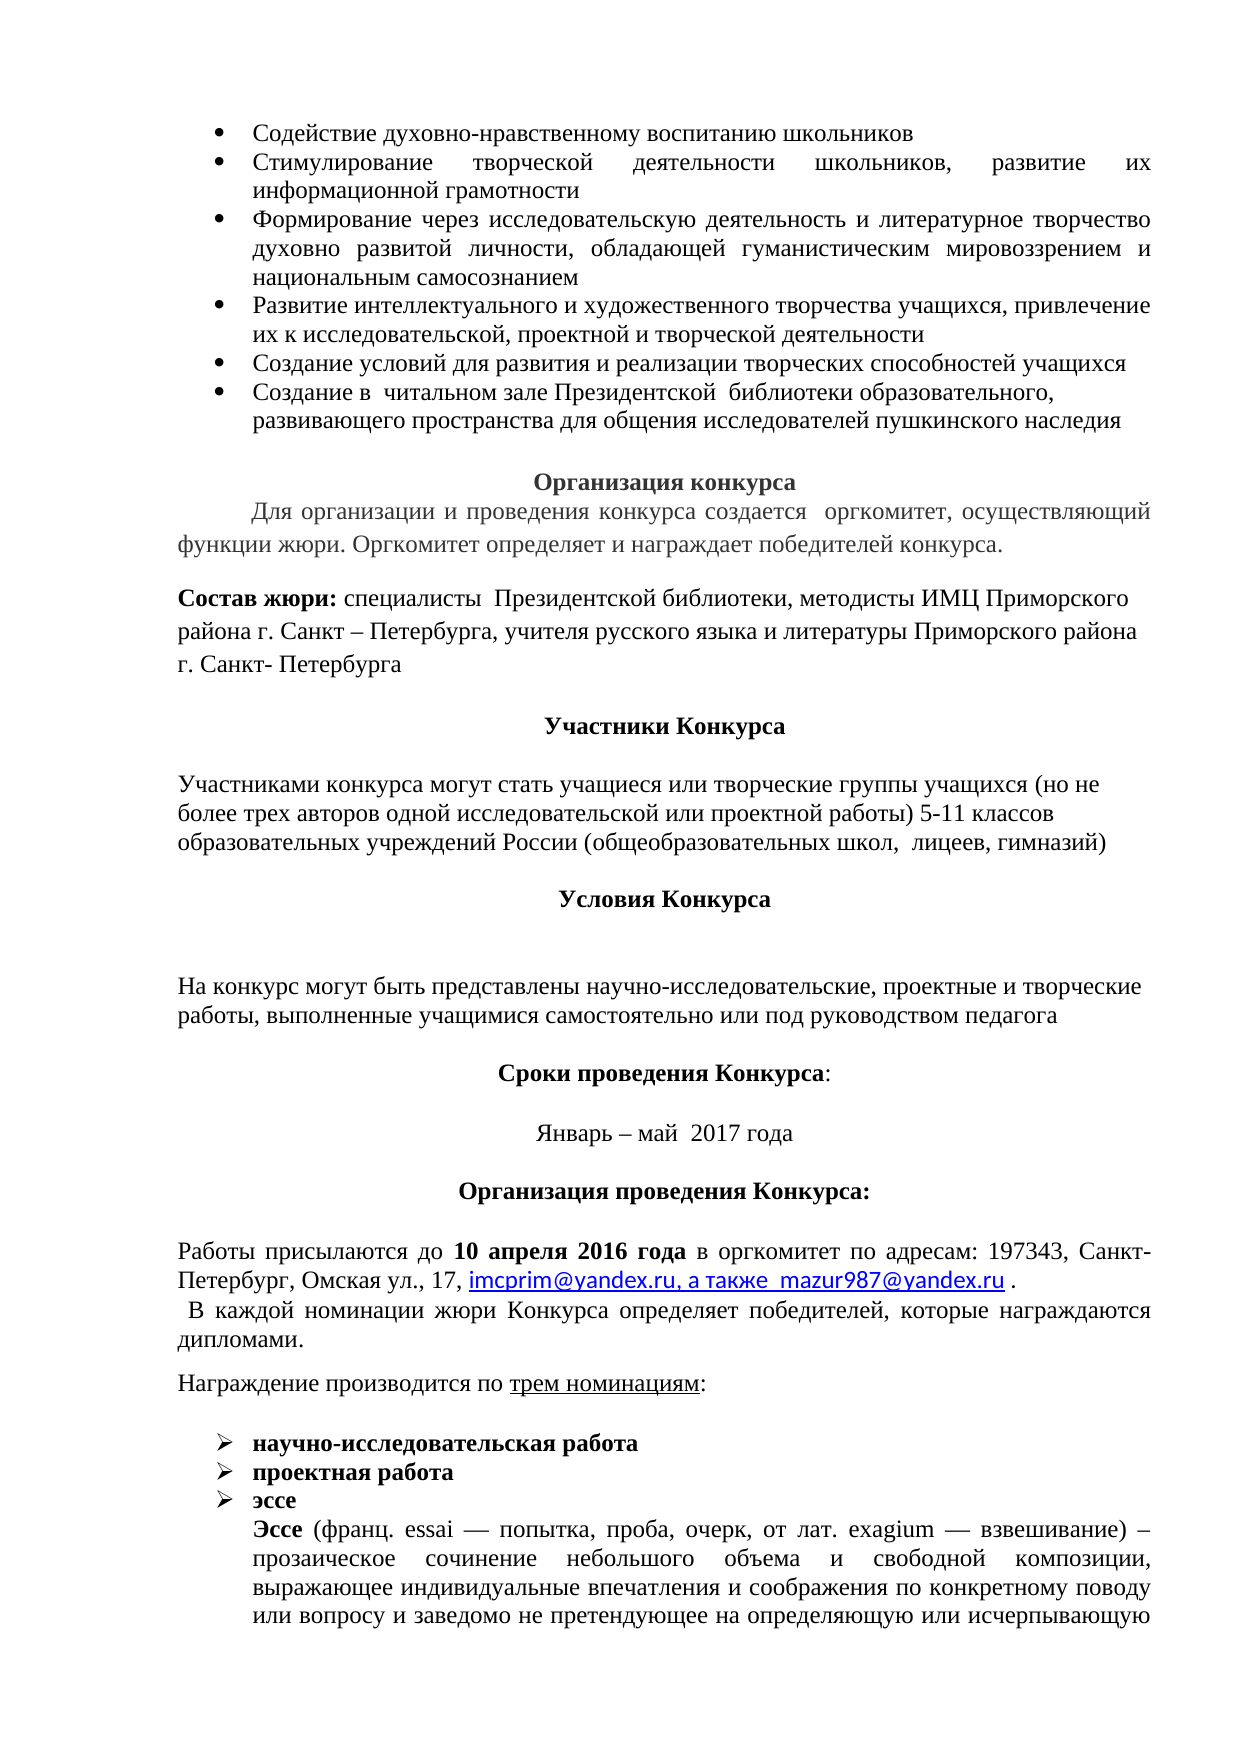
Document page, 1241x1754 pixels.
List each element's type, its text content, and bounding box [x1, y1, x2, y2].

text Для организации и проведения конкурса создается оргкомитет, осуществляющий функции жюри. Оргкомитет определяет и награждает победителей конкурса. [177, 496, 1152, 558]
list эссе [215, 1486, 1152, 1514]
list Создание в читальном зале Президентской библиотеки образовательного, развивающего пространства для общения исследователей пушкинского наследия [215, 377, 1152, 434]
list Стимулирование творческой деятельности школьников, развитие их информационной грамотности [215, 147, 1152, 204]
list Формирование через исследовательскую деятельность и литературное творчество духовно развитой личности, обладающей гуманистическим мировоззрением и национальным самосознанием [215, 204, 1152, 291]
text Сроки проведения Конкурса: [177, 1058, 1152, 1087]
text В каждой номинации жюри Конкурса определяет победителей, которые награждаются дипломами. [177, 1295, 1152, 1352]
list Создание условий для развития и реализации творческих способностей учащихся [215, 348, 1152, 377]
text Участники Конкурса [177, 711, 1152, 740]
list проектная работа [215, 1457, 1152, 1486]
text Организация проведения Конкурса: [177, 1176, 1152, 1204]
text Условия Конкурса [177, 884, 1152, 913]
text Состав жюри: специалисты Президентской библиотеки, методисты ИМЦ Приморского района г. Санкт – Петербурга, учителя русского языка и литературы Приморского района г. Санкт- Петербурга [177, 583, 1152, 678]
text Работы присылаются до 10 апреля 2016 года в оргкомитет по адресам: 197343, Санкт-Петербург, Омская ул., 17, imcprim@yandex.ru, а также mazur987@yandex.ru . [177, 1236, 1152, 1295]
text На конкурс могут быть представлены научно-исследовательские, проектные и творческие работы, выполненные учащимися самостоятельно или под руководством педагога [177, 942, 1152, 1029]
text Участниками конкурса могут стать учащиеся или творческие группы учащихся (но не более трех авторов одной исследовательской или проектной работы) 5-11 классов образовательных учреждений России (общеобразовательных школ, лицеев, гимназий) [177, 769, 1152, 855]
text Награждение производится по трем номинациям: [177, 1368, 1152, 1397]
text Организация конкурса [121, 463, 1152, 496]
text Январь – май 2017 года [177, 1118, 1152, 1147]
list Развитие интеллектуального и художественного творчества учащихся, привлечение их к исследовательской, проектной и творческой деятельности [215, 291, 1152, 348]
list научно-исследовательская работа [215, 1428, 1152, 1457]
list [252, 1514, 1152, 1629]
list Содействие духовно-нравственному воспитанию школьников [215, 118, 1152, 147]
